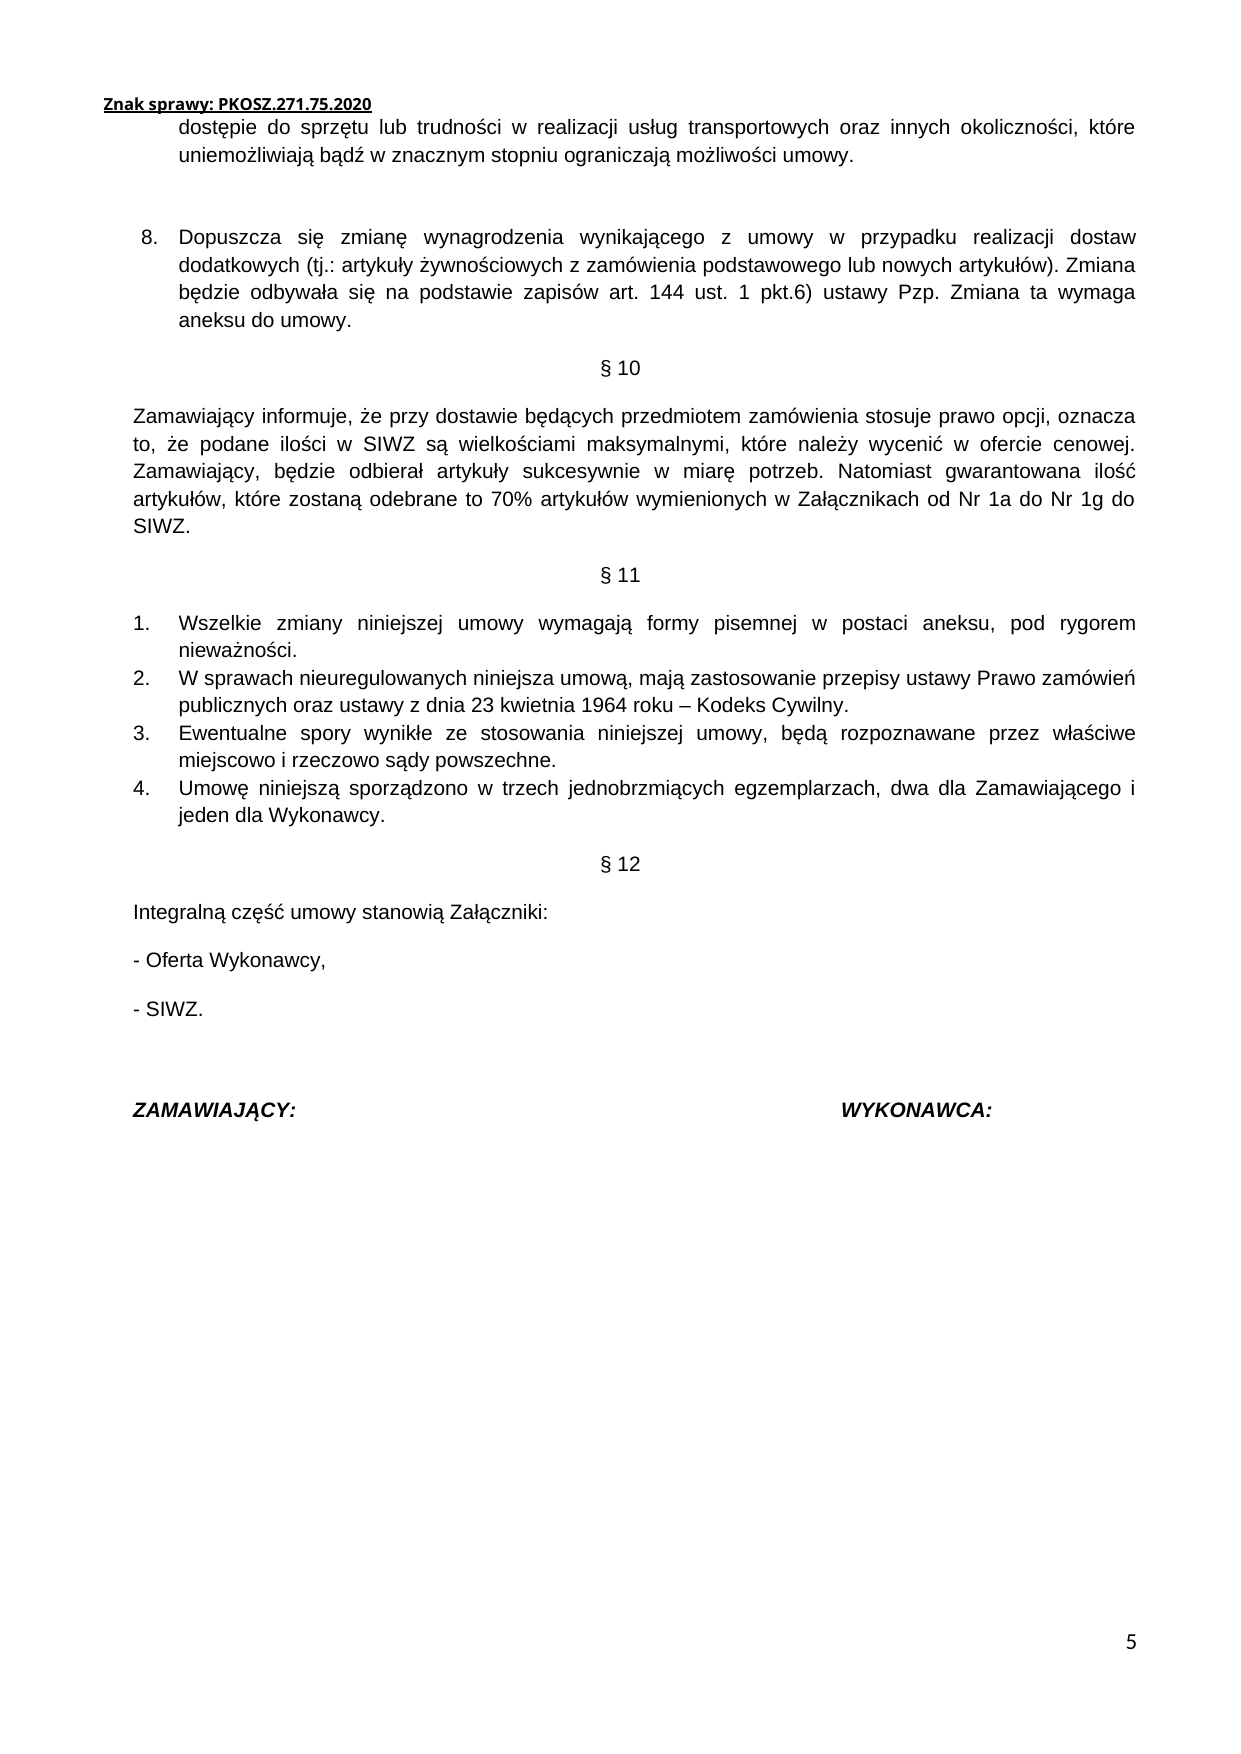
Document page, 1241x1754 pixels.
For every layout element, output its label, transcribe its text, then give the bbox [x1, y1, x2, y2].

list Ewentualne spory wynikłe ze stosowania niniejszej umowy, będą rozpoznawane przez właściwe miejscowo i rzeczowo sądy powszechne. [133, 721, 1137, 772]
list Wszelkie zmiany niniejszej umowy wymagają formy pisemnej w postaci aneksu, pod rygorem nieważności. [133, 611, 1137, 662]
text § 12 [103, 852, 1137, 876]
text ZAMAWIAJĄCY: WYKONAWCA: [103, 1098, 1137, 1122]
list W sprawach nieuregulowanych niniejsza umową, mają zastosowanie przepisy ustawy Prawo zamówień publicznych oraz ustawy z dnia 23 kwietnia 1964 roku – Kodeks Cywilny. [133, 666, 1137, 717]
text - Oferta Wykonawcy, [133, 948, 1137, 972]
list Dopuszcza się zmianę wynagrodzenia wynikającego z umowy w przypadku realizacji dostaw dodatkowych (tj.: artykuły żywnościowych z zamówienia podstawowego lub nowych artykułów). Zmiana będzie odbywała się na podstawie zapisów art. 144 ust. 1 pkt.6) ustawy Pzp. Zmiana ta wymaga aneksu do umowy. [141, 225, 1137, 331]
text - SIWZ. [133, 997, 1137, 1021]
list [141, 115, 1137, 166]
list Umowę niniejszą sporządzono w trzech jednobrzmiących egzemplarzach, dwa dla Zamawiającego i jeden dla Wykonawcy. [133, 776, 1137, 827]
text § 11 [103, 562, 1137, 586]
text § 10 [103, 356, 1137, 380]
text Integralną część umowy stanowią Załączniki: [133, 900, 1137, 924]
text Zamawiający informuje, że przy dostawie będących przedmiotem zamówienia stosuje prawo opcji, oznacza to, że podane ilości w SIWZ są wielkościami maksymalnymi, które należy wycenić w ofercie cenowej. Zamawiający, będzie odbierał artykuły sukcesywnie w miarę potrzeb. Natomiast gwarantowana ilość artykułów, które zostaną odebrane to 70% artykułów wymienionych w Załącznikach od Nr 1a do Nr 1g do SIWZ. [133, 404, 1137, 538]
